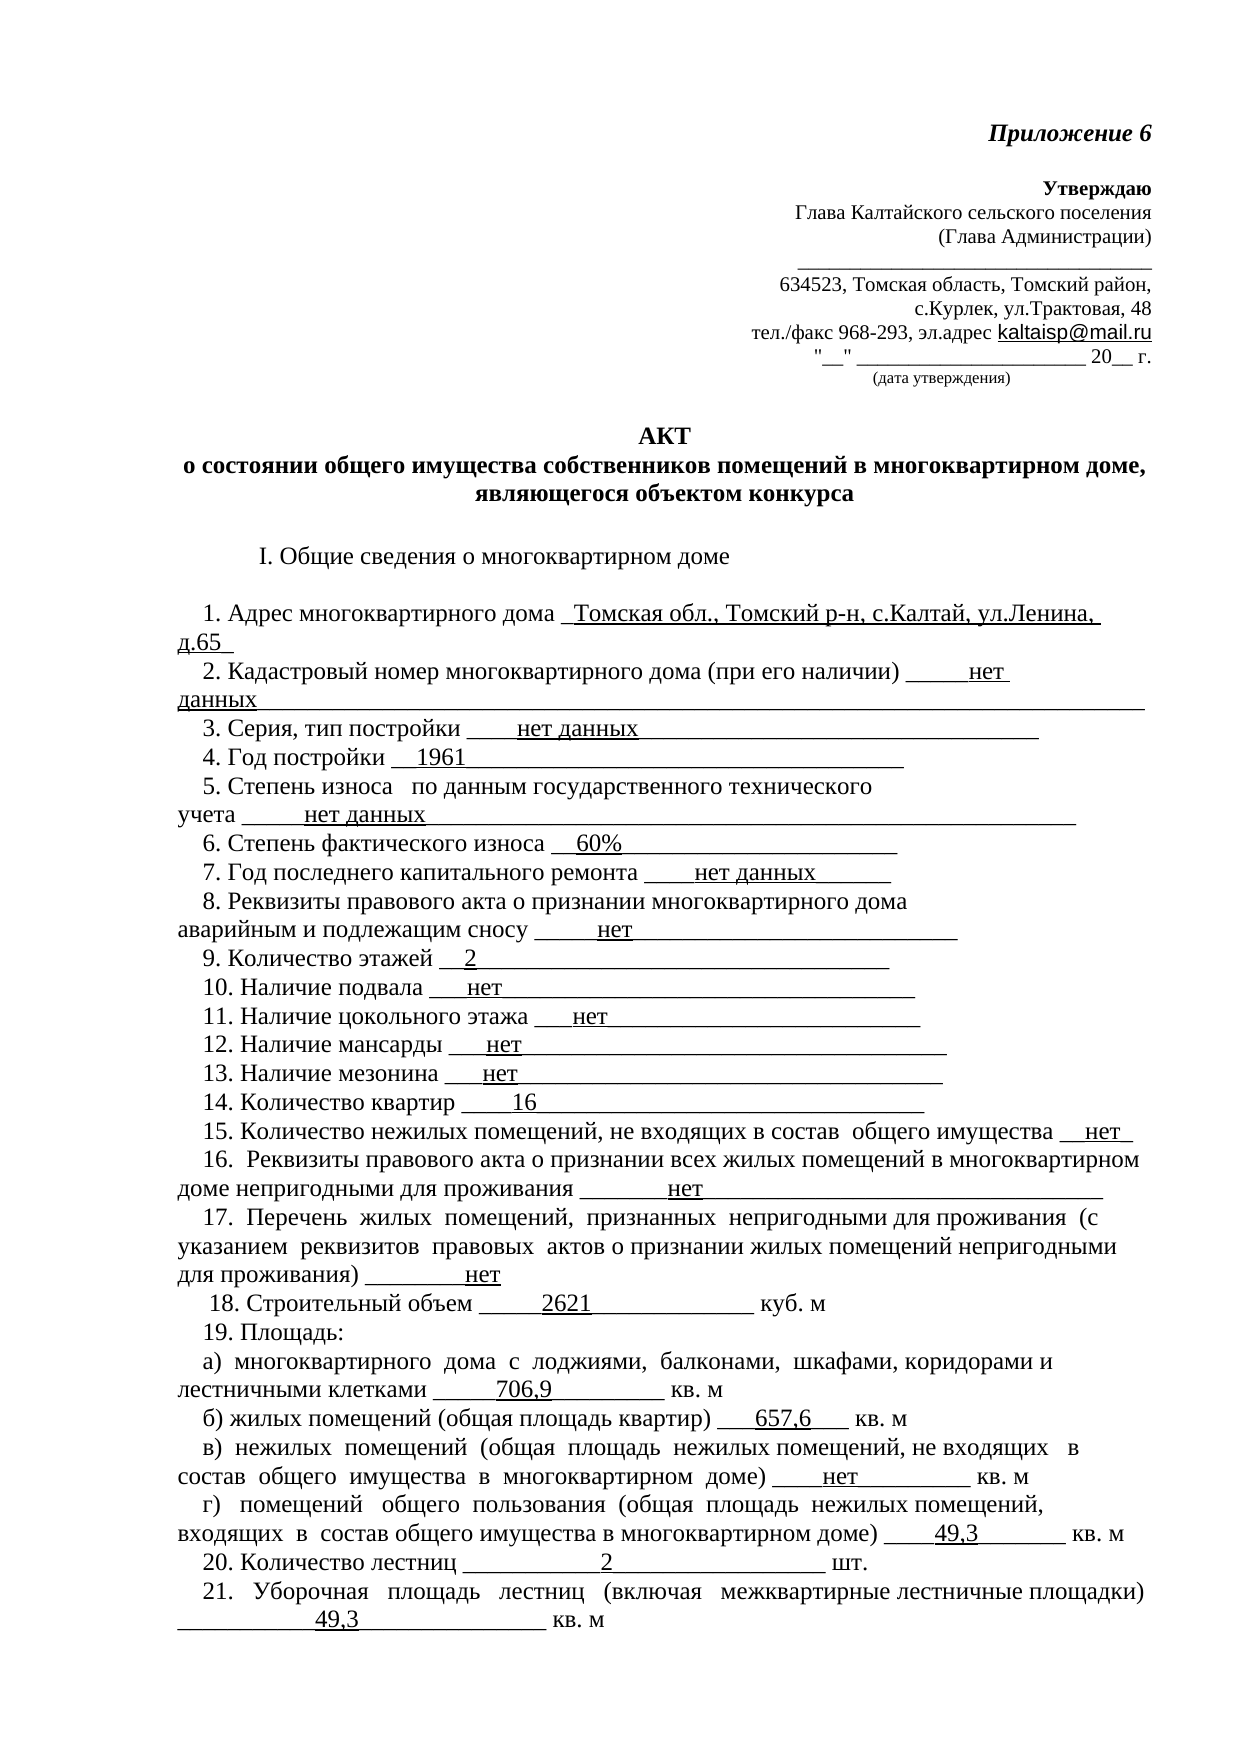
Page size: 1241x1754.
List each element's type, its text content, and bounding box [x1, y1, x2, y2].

text 15. Количество нежилых помещений, не входящих в состав общего имущества __нет_ [177, 1116, 1152, 1144]
text Утверждаю [515, 176, 1152, 200]
text 16. Реквизиты правового акта о признании всех жилых помещений в многоквартирном доме непригодными для проживания _______нет________________________________ [177, 1144, 1152, 1202]
text 17. Перечень жилых помещений, признанных непригодными для проживания (с указанием реквизитов правовых актов о признании жилых помещений непригодными для проживания) ________нет [177, 1202, 1152, 1288]
text 3. Серия, тип постройки ____нет данных________________________________ [177, 713, 1152, 742]
text 6. Степень фактического износа __60%______________________ [177, 828, 1152, 857]
text 5. Степень износа по данным государственного технического [177, 771, 1152, 799]
text 2. Кадастровый номер многоквартирного дома (при его наличии) _____нет данных_______________________________________________________________________ [177, 656, 1152, 713]
text 20. Количество лестниц ___________2_________________ шт. [177, 1547, 1152, 1576]
text г) помещений общего пользования (общая площадь нежилых помещений, входящих в состав общего имущества в многоквартирном доме) ____49,3_______ кв. м [177, 1489, 1152, 1547]
text тел./факс 968-293, эл.адрес kaltaisp@mail.ru [515, 320, 1152, 344]
text аварийным и подлежащим сносу _____нет__________________________ [177, 914, 1152, 943]
text 9. Количество этажей __2_________________________________ [177, 943, 1152, 972]
text о состоянии общего имущества собственников помещений в многоквартирном доме, [177, 450, 1152, 478]
text I. Общие сведения о многоквартирном доме [177, 541, 1152, 569]
text с.Курлек, ул.Трактовая, 48 [515, 296, 1152, 320]
text 11. Наличие цокольного этажа ___нет_________________________ [177, 1001, 1152, 1029]
text 4. Год постройки __1961___________________________________ [177, 742, 1152, 771]
text 12. Наличие мансарды ___нет__________________________________ [177, 1029, 1152, 1058]
text __________________________________ [515, 248, 1152, 272]
text (Глава Администрации) [515, 224, 1152, 248]
text учета _____нет данных____________________________________________________ [177, 799, 1152, 828]
text 10. Наличие подвала ___нет_________________________________ [177, 972, 1152, 1001]
text 21. Уборочная площадь лестниц (включая межквартирные лестничные площадки) ___________49,3_______________ кв. м [177, 1576, 1152, 1633]
text "__" ______________________ 20__ г. [515, 344, 1152, 368]
text Приложение 6 [177, 118, 1152, 147]
text АКТ [177, 421, 1152, 450]
text б) жилых помещений (общая площадь квартир) ___657,6___ кв. м [177, 1403, 1152, 1432]
text 7. Год последнего капитального ремонта ____нет данных______ [177, 857, 1152, 886]
text 13. Наличие мезонина ___нет__________________________________ [177, 1058, 1152, 1087]
text 8. Реквизиты правового акта о признании многоквартирного дома [177, 886, 1152, 914]
text 634523, Томская область, Томский район, [515, 272, 1152, 296]
text 1. Адрес многоквартирного дома _Томская обл., Томский р-н, с.Калтай, ул.Ленина, д.65_ [177, 598, 1152, 656]
text Глава Калтайского сельского поселения [515, 200, 1152, 224]
text в) нежилых помещений (общая площадь нежилых помещений, не входящих в состав общего имущества в многоквартирном доме) ____нет_________ кв. м [177, 1432, 1152, 1489]
text 18. Строительный объем _____2621_____________ куб. м [177, 1288, 1152, 1317]
text а) многоквартирного дома с лоджиями, балконами, шкафами, коридорами и лестничными клетками _____706,9_________ кв. м [177, 1346, 1152, 1403]
text 14. Количество квартир ____16_______________________________ [177, 1087, 1152, 1116]
text 19. Площадь: [177, 1317, 1152, 1346]
text (дата утверждения) [515, 368, 1152, 387]
text являющегося объектом конкурса [177, 478, 1152, 507]
